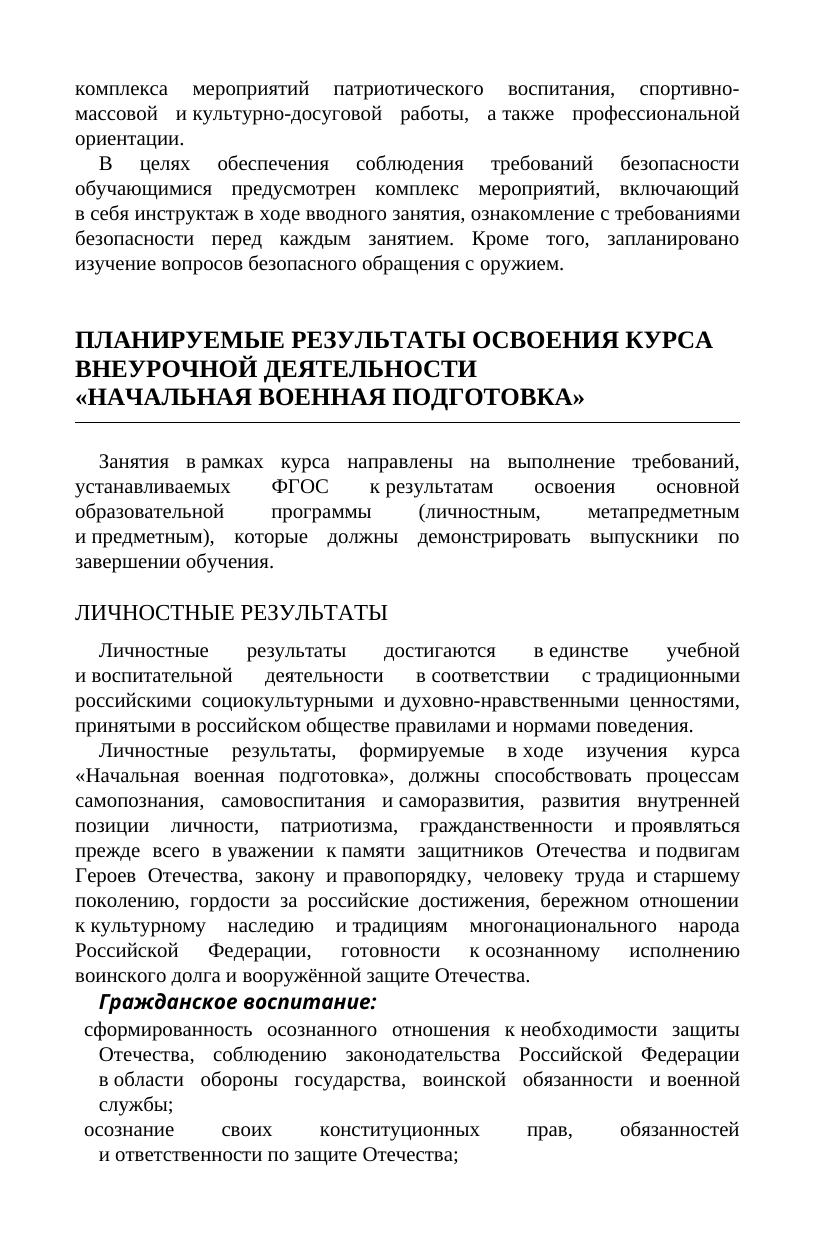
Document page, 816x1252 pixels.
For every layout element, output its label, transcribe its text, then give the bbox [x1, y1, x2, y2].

list сформированность осознанного отношения к необходимости защиты Отечества, соблюдению законодательства Российской Федерации в области обороны государства, воинской обязанности и военной службы; [84, 1016, 740, 1116]
text Личностные результаты достигаются в единстве учебной и воспитательной деятельности в соответствии с традиционными российскими социокультурными и духовно-нравственными ценностями, принятыми в российском обществе правилами и нормами поведения. [75, 637, 740, 737]
text Личностные результаты, формируемые в ходе изучения курса «Начальная военная подготовка», должны способствовать процессам самопознания, самовоспитания и саморазвития, развития внутренней позиции личности, патриотизма, гражданственности и проявляться прежде всего в уважении к памяти защитников Отечества и подвигам Героев Отечества, закону и правопорядку, человеку труда и старшему поколению, гордости за российские достижения, бережном отношении к культурному наследию и традициям многонационального народа Российской Федерации, готовности к осознанному исполнению воинского долга и вооружённой защите Отечества. [75, 737, 740, 987]
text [75, 75, 740, 150]
text ЛИЧНОСТНЫЕ РЕЗУЛЬТАТЫ [75, 599, 740, 626]
text Планируемые результаты освоения курса внеурочной деятельности «НАЧАЛЬНАЯ ВОЕННАЯ ПОДГОТОВКА» [75, 325, 740, 422]
text Занятия в рамках курса направлены на выполнение требований, устанавливаемых ФГОС к результатам освоения основной образовательной программы (личностным, метапредметным и предметным), которые должны демонстрировать выпускники по завершении обучения. [75, 448, 740, 573]
text Гражданское воспитание: [75, 987, 740, 1016]
text В целях обеспечения соблюдения требований безопасности обучающимися предусмотрен комплекс мероприятий, включающий в себя инструктаж в ходе вводного занятия, ознакомление с требованиями безопасности перед каждым занятием. Кроме того, запланировано изучение вопросов безопасного обращения с оружием. [75, 150, 740, 275]
list осознание своих конституционных прав, обязанностей и ответственности по защите Отечества; [84, 1116, 740, 1166]
